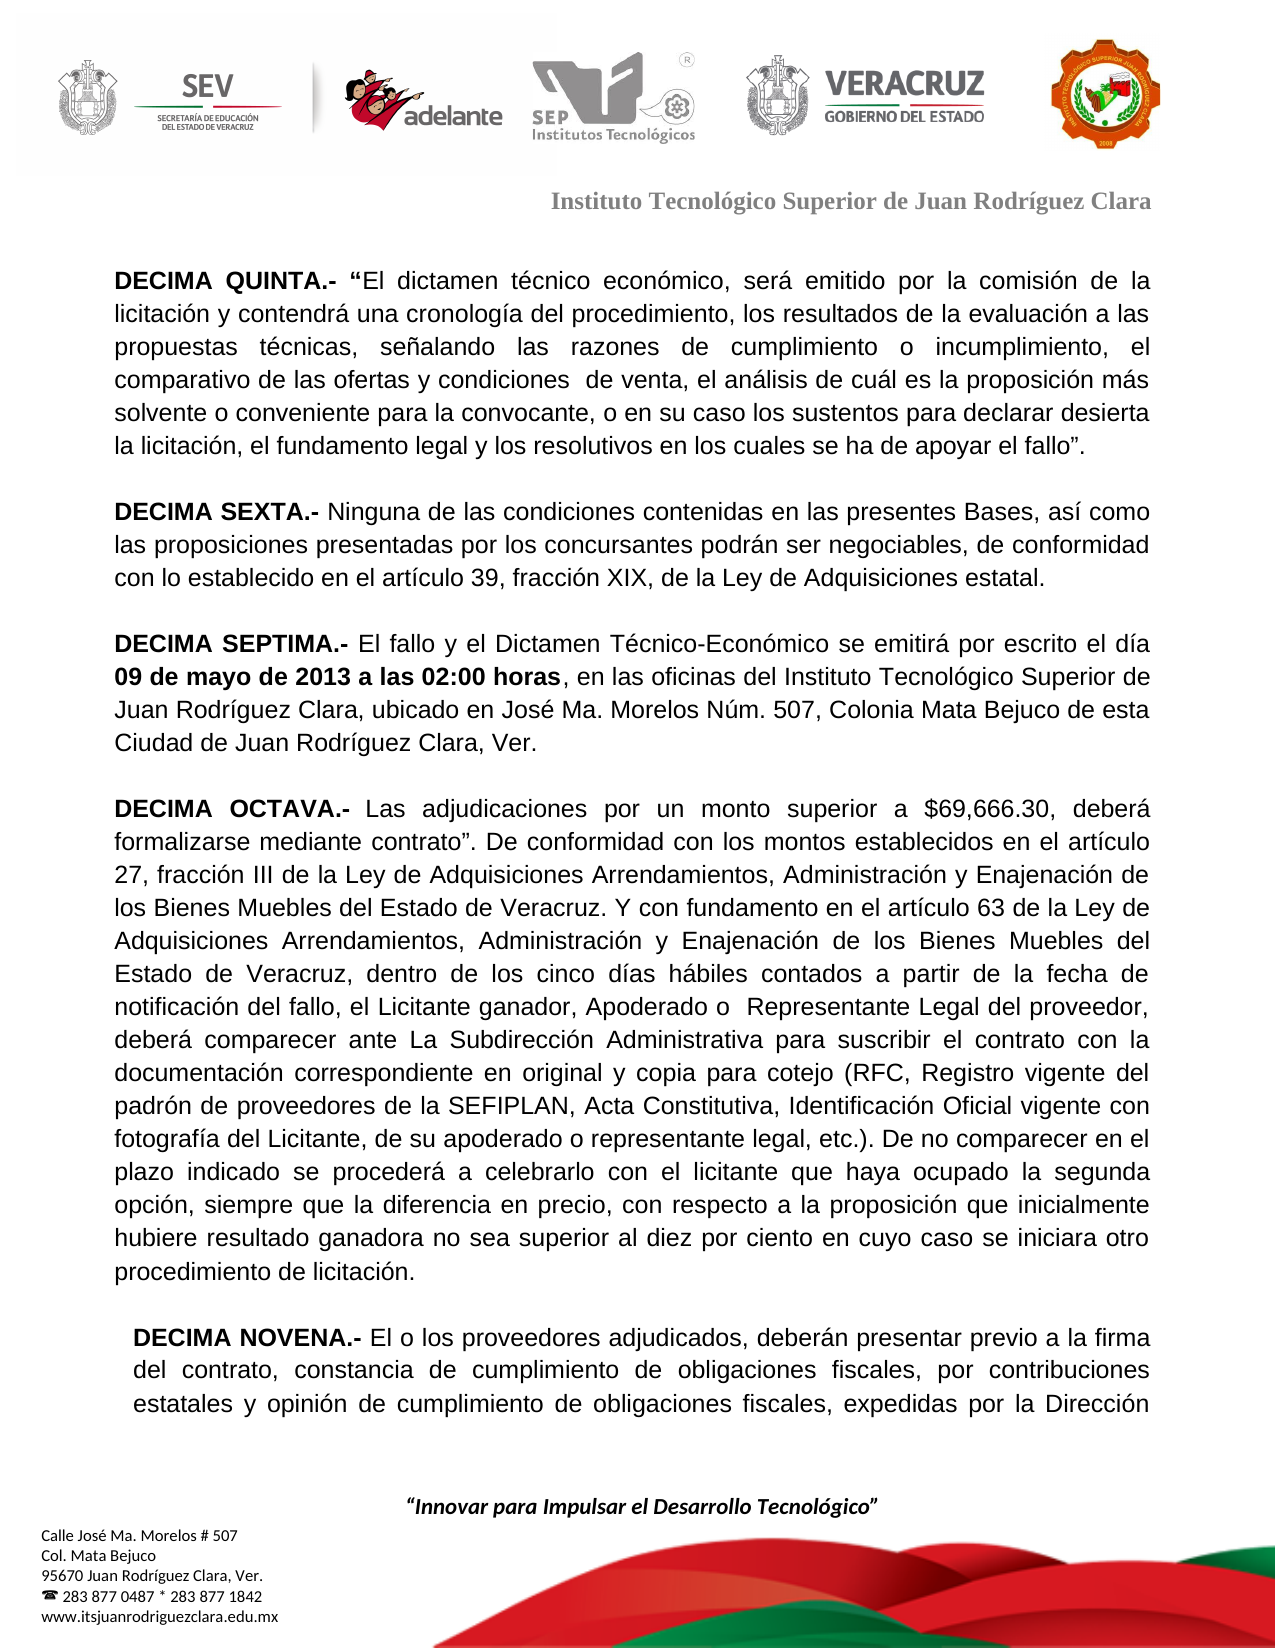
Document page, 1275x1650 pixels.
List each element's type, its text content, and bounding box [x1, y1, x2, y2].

list DECIMA SEPTIMA.- El fallo y el Dictamen Técnico-Económico se emitirá por escrito el día 09 de mayo de 2013 a las 02:00 horas, en las oficinas del Instituto Tecnológico Superior de Juan Rodríguez Clara, ubicado en José Ma. Morelos Núm. 507, Colonia Mata Bejuco de esta Ciudad de Juan Rodríguez Clara, Ver. [114, 629, 1152, 757]
list DECIMA OCTAVA.- Las adjudicaciones por un monto superior a $69,666.30, deberá formalizarse mediante contrato”. De conformidad con los montos establecidos en el artículo 27, fracción III de la Ley de Adquisiciones Arrendamientos, Administración y Enajenación de los Bienes Muebles del Estado de Veracruz. Y con fundamento en el artículo 63 de la Ley de Adquisiciones Arrendamientos, Administración y Enajenación de los Bienes Muebles del Estado de Veracruz, dentro de los cinco días hábiles contados a partir de la fecha de notificación del fallo, el Licitante ganador, Apoderado o Representante Legal del proveedor, deberá comparecer ante La Subdirección Administrativa para suscribir el contrato con la documentación correspondiente en original y copia para cotejo (RFC, Registro vigente del padrón de proveedores de la SEFIPLAN, Acta Constitutiva, Identificación Oficial vigente con fotografía del Licitante, de su apoderado o representante legal, etc.). De no comparecer en el plazo indicado se procederá a celebrarlo con el licitante que haya ocupado la segunda opción, siempre que la diferencia en precio, con respecto a la proposición que inicialmente hubiere resultado ganadora no sea superior al diez por ciento en cuyo caso se iniciara otro procedimiento de licitación. [114, 794, 1152, 1285]
picture [733, 44, 999, 145]
list DECIMA QUINTA.- “El dictamen técnico económico, será emitido por la comisión de la licitación y contendrá una cronología del procedimiento, los resultados de la evaluación a las propuestas técnicas, señalando las razones de cumplimiento o incumplimiento, el comparativo de las ofertas y condiciones de venta, el análisis de cuál es la proposición más solvente o conveniente para la convocante, o en su caso los sustentos para declarar desierta la licitación, el fundamento legal y los resolutivos en los cuales se ha de apoyar el fallo”. [114, 266, 1152, 460]
list DECIMA SEXTA.- Ninguna de las condiciones contenidas en las presentes Bases, así como las proposiciones presentadas por los concursantes podrán ser negociables, de conformidad con lo establecido en el artículo 39, fracción XIX, de la Ley de Adquisiciones estatal. [114, 497, 1152, 592]
picture [16, 13, 695, 176]
picture [0, 1513, 1275, 1648]
picture [1043, 33, 1161, 151]
